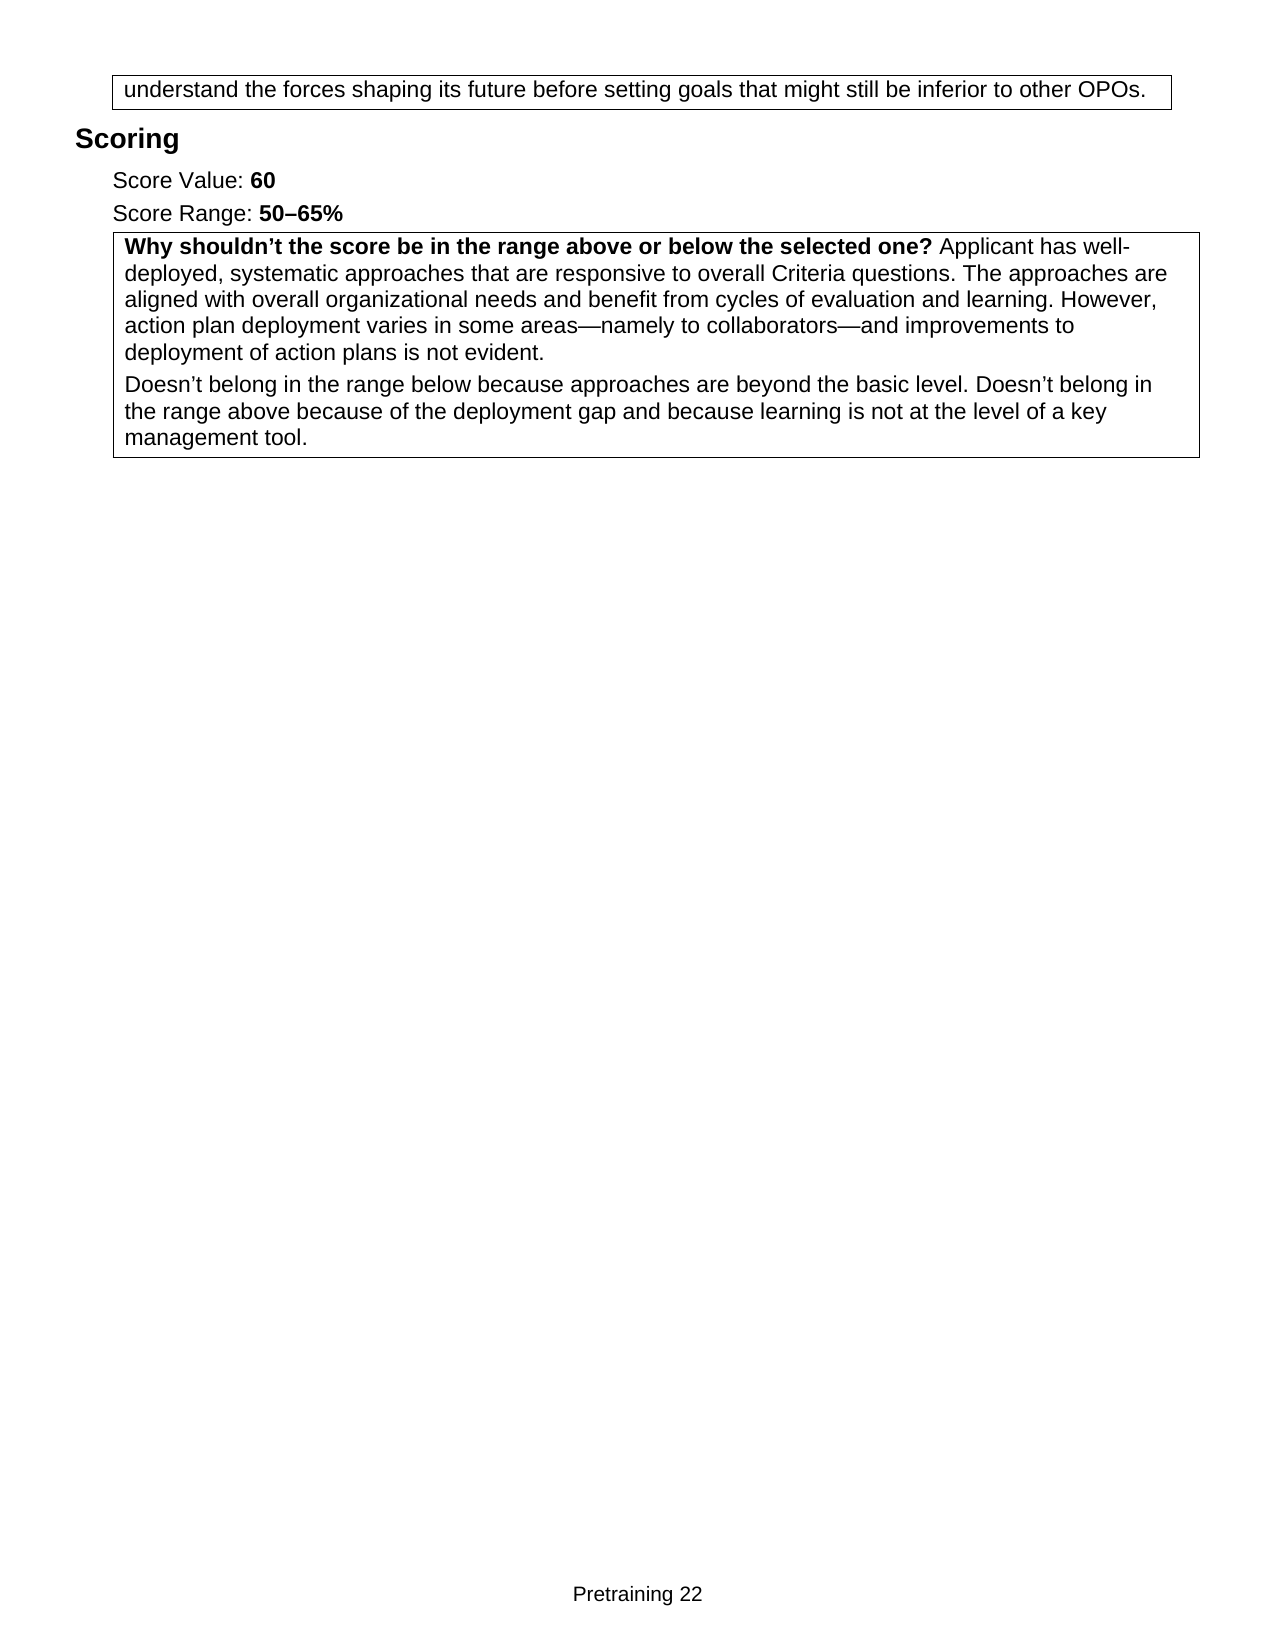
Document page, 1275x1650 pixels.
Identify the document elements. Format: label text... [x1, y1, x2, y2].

text Score Range: 50–65% [112, 200, 1162, 226]
subtitle Scoring [75, 122, 1200, 154]
table_header Why shouldn’t the score be in the range above or below the selected one? Applicant has well-deployed, systematic approaches that are responsive to overall Criteria questions. The approaches are aligned with overall organizational needs and benefit from cycles of evaluation and learning. However, action plan deployment varies in some areas—namely to collaborators—and improvements to deployment of action plans is not evident. Doesn’t belong in the range below because approaches are beyond the basic level. Doesn’t belong in the range above because of the deployment gap and because learning is not at the level of a key management tool. [114, 233, 1199, 457]
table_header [113, 76, 1171, 109]
text Score Value: 60 [112, 167, 1162, 193]
